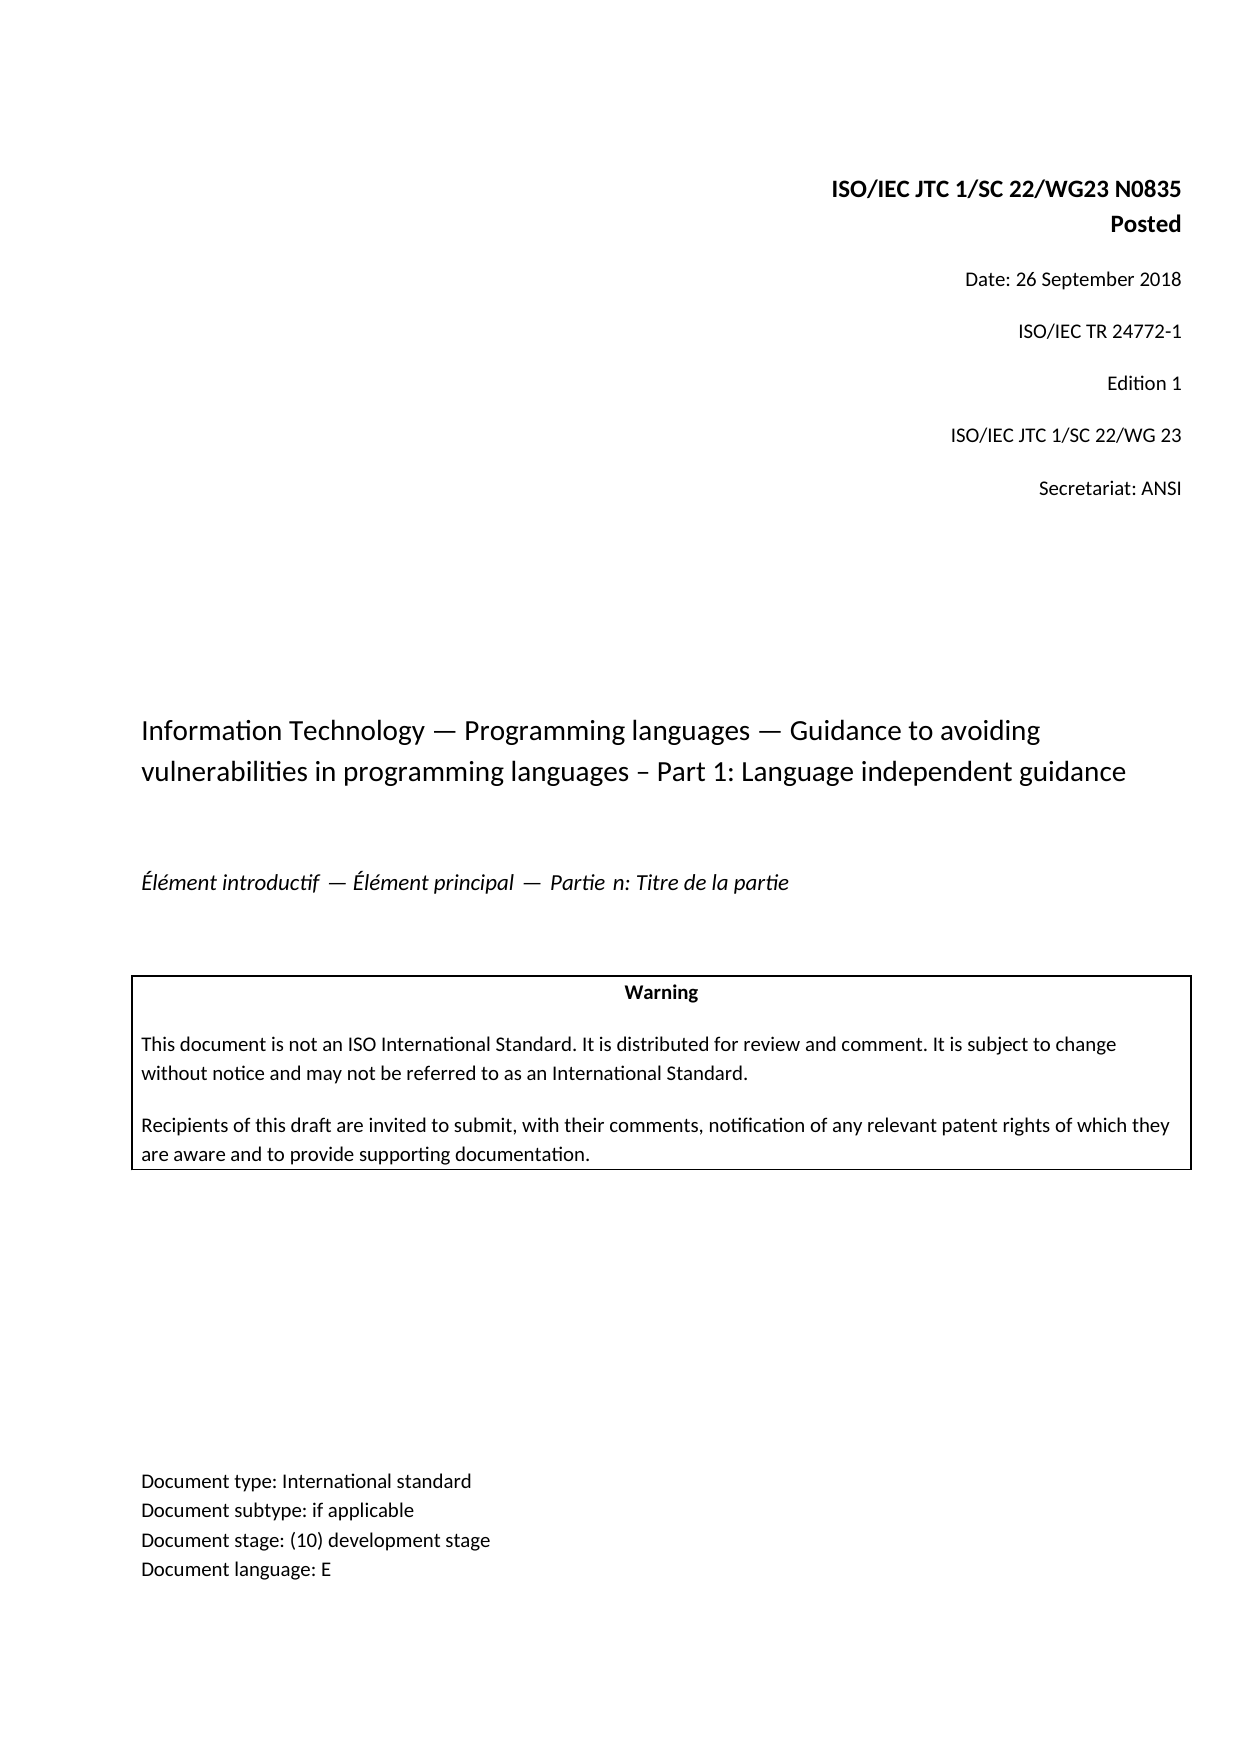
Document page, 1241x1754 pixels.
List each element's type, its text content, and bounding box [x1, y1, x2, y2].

text This document is not an ISO International Standard. It is distributed for review and comment. It is subject to change without notice and may not be referred to as an International Standard. [133, 1027, 1190, 1086]
text Document subtype: if applicable [141, 1498, 1182, 1523]
text Recipients of this draft are invited to submit, with their comments, notification of any relevant patent rights of which they are aware and to provide supporting documentation. [133, 1108, 1190, 1169]
text Élément introductif — Élément principal — Partie n: Titre de la partie [141, 868, 1182, 896]
text ISO/IEC JTC 1/SC 22/WG23 N0835 Posted [141, 173, 1182, 239]
text Document language: E [141, 1556, 1182, 1581]
text Document stage: (10) development stage [141, 1527, 1182, 1552]
text Edition 1 [141, 371, 1182, 396]
text Information Technology — Programming languages — Guidance to avoiding vulnerabilities in programming languages – Part 1: Language independent guidance [141, 712, 1182, 789]
text Date: 26 September 2018 [141, 266, 1182, 292]
text Document type: International standard [141, 1468, 1182, 1494]
text Warning [133, 977, 1190, 1004]
text ISO/IEC TR 24772-1 [141, 318, 1182, 344]
text Secretariat: ANSI [141, 475, 1182, 500]
text ISO/IEC JTC 1/SC 22/WG 23 [141, 423, 1182, 448]
